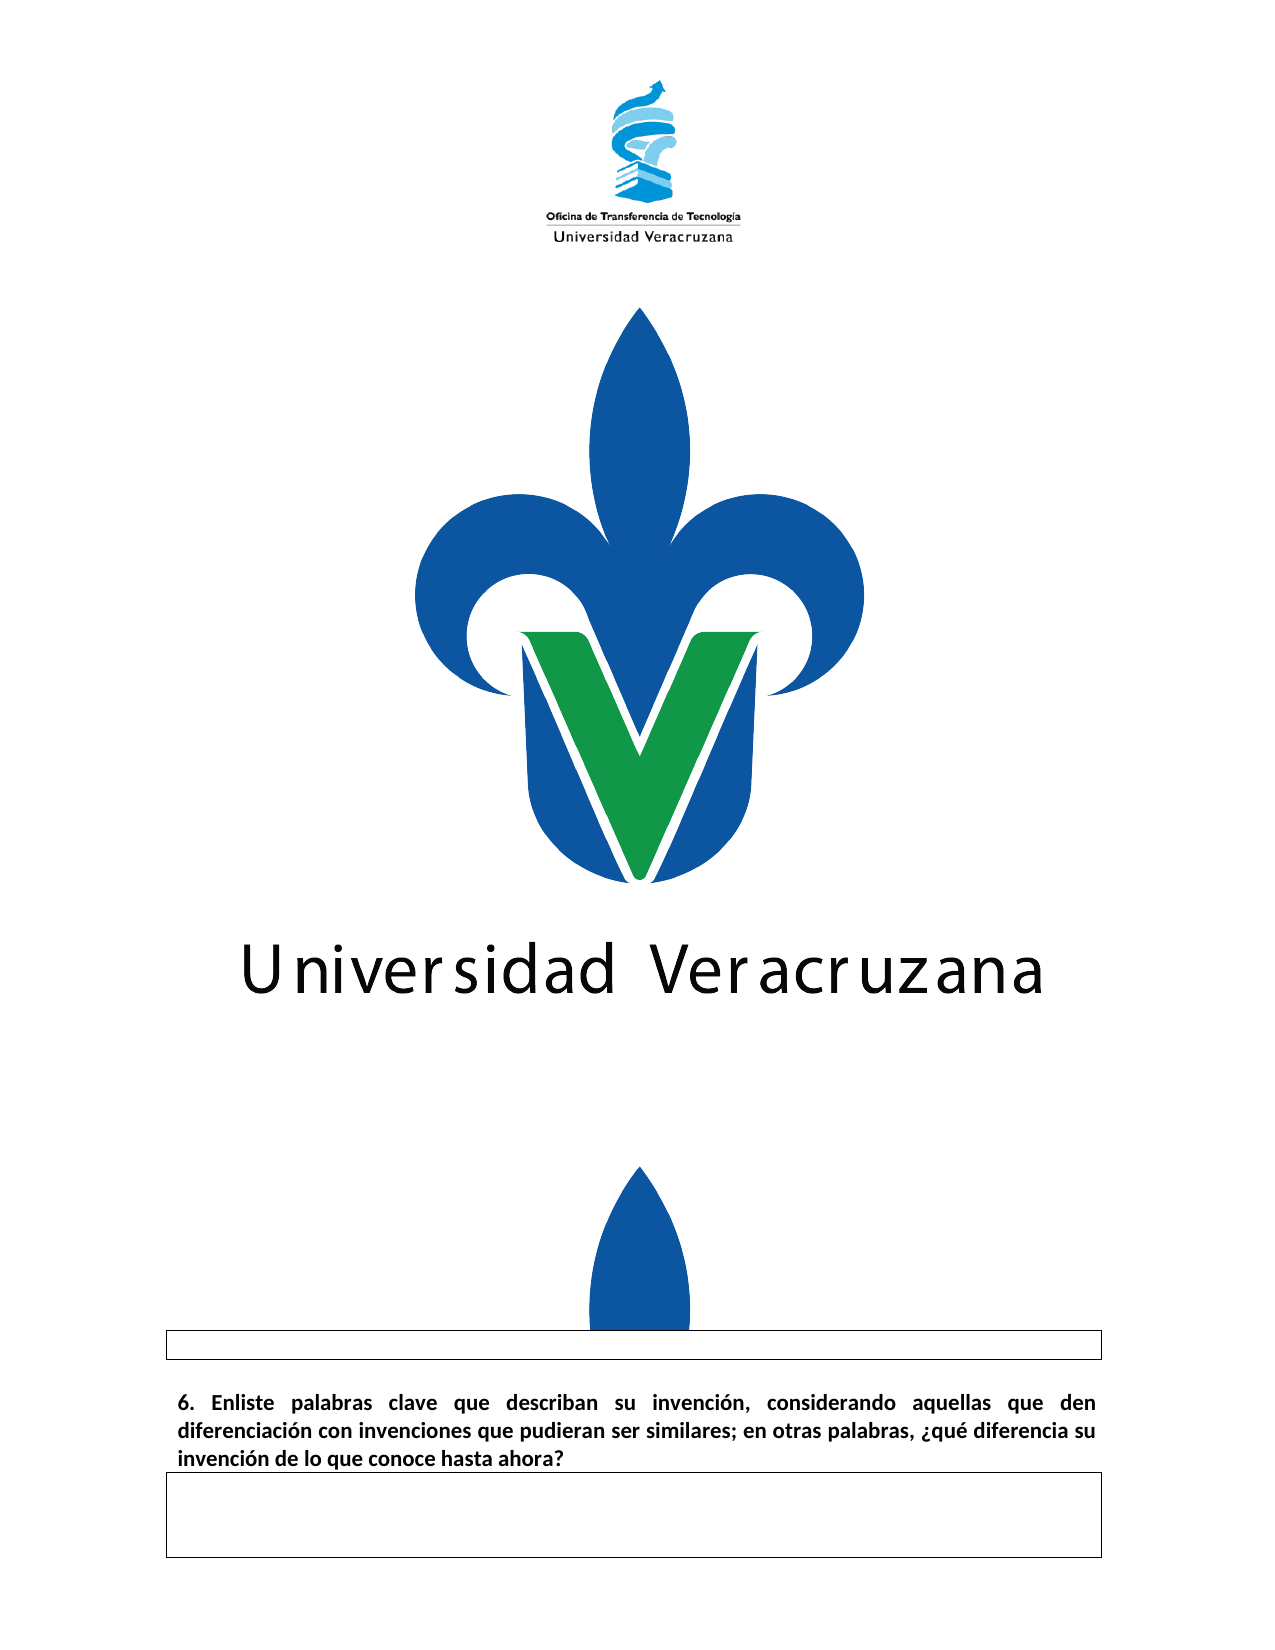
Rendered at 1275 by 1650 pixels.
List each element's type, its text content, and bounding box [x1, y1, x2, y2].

table_header [167, 1331, 1101, 1359]
text 6. Enliste palabras clave que describan su invención, considerando aquellas que den diferenciación con invenciones que pudieran ser similares; en otras palabras, ¿qué diferencia su invención de lo que conoce hasta ahora? [177, 1388, 1098, 1472]
picture [177, 73, 1098, 1330]
table_header [167, 1473, 1101, 1557]
